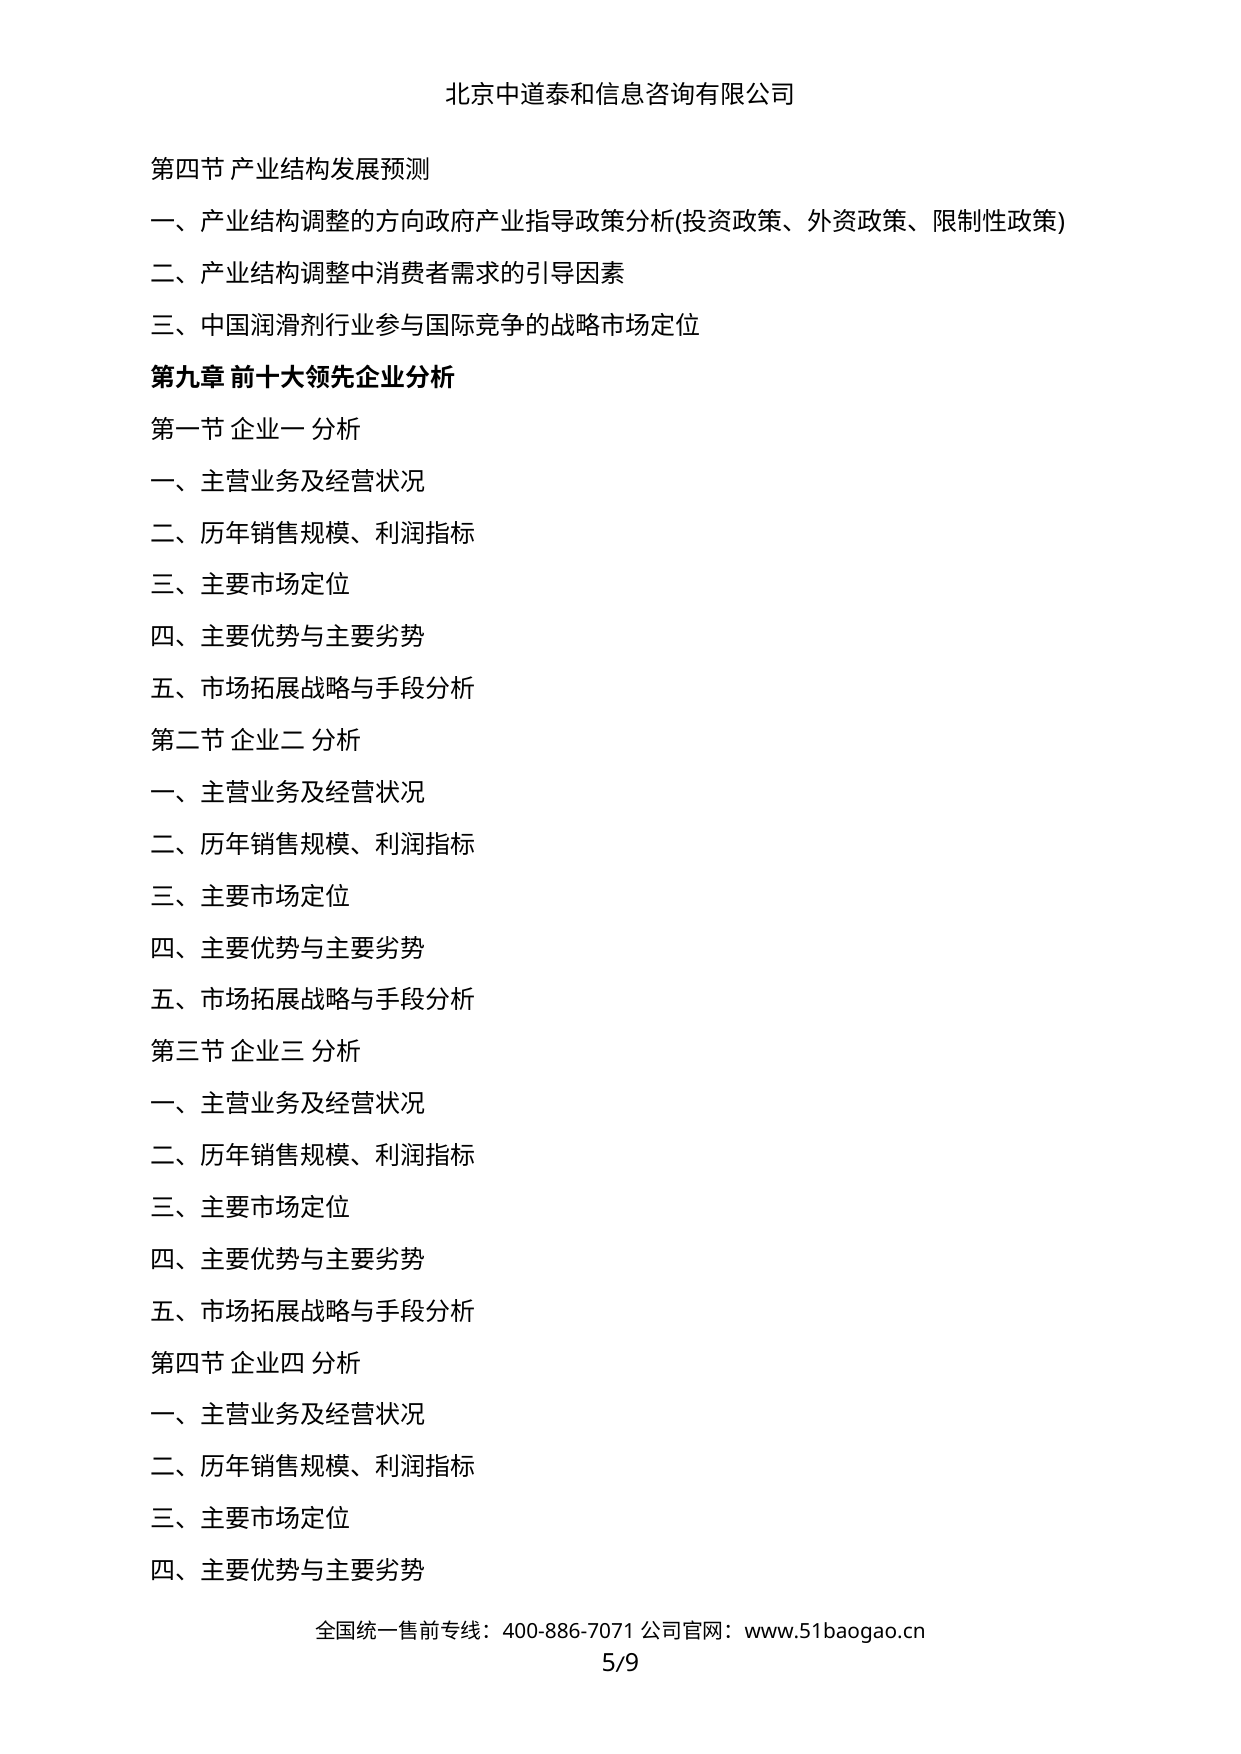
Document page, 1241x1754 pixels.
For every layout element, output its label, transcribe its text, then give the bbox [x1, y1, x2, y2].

text 第三节 企业三 分析 [150, 1032, 1090, 1068]
text 二、历年销售规模、利润指标 [150, 513, 1090, 549]
text 一、主营业务及经营状况 [150, 1084, 1090, 1120]
text 四、主要优势与主要劣势 [150, 1239, 1090, 1276]
text 四、主要优势与主要劣势 [150, 617, 1090, 653]
text 第一节 企业一 分析 [150, 409, 1090, 446]
text 第四节 产业结构发展预测 [150, 150, 1090, 186]
text 三、主要市场定位 [150, 1187, 1090, 1224]
text 二、历年销售规模、利润指标 [150, 1447, 1090, 1483]
text 一、主营业务及经营状况 [150, 772, 1090, 809]
text 三、主要市场定位 [150, 876, 1090, 912]
text 第九章 前十大领先企业分析 [150, 357, 1090, 394]
text 一、产业结构调整的方向政府产业指导政策分析(投资政策、外资政策、限制性政策) [150, 202, 1090, 238]
text 一、主营业务及经营状况 [150, 1395, 1090, 1431]
text 二、历年销售规模、利润指标 [150, 824, 1090, 861]
text 第四节 企业四 分析 [150, 1343, 1090, 1379]
text 五、市场拓展战略与手段分析 [150, 980, 1090, 1016]
text 二、产业结构调整中消费者需求的引导因素 [150, 254, 1090, 290]
text 一、主营业务及经营状况 [150, 461, 1090, 497]
text 二、历年销售规模、利润指标 [150, 1136, 1090, 1172]
text 第二节 企业二 分析 [150, 721, 1090, 757]
text 四、主要优势与主要劣势 [150, 928, 1090, 964]
text 三、中国润滑剂行业参与国际竞争的战略市场定位 [150, 306, 1090, 342]
text 五、市场拓展战略与手段分析 [150, 669, 1090, 705]
text 三、主要市场定位 [150, 565, 1090, 601]
text 三、主要市场定位 [150, 1499, 1090, 1535]
text 五、市场拓展战略与手段分析 [150, 1291, 1090, 1327]
text 四、主要优势与主要劣势 [150, 1551, 1090, 1587]
